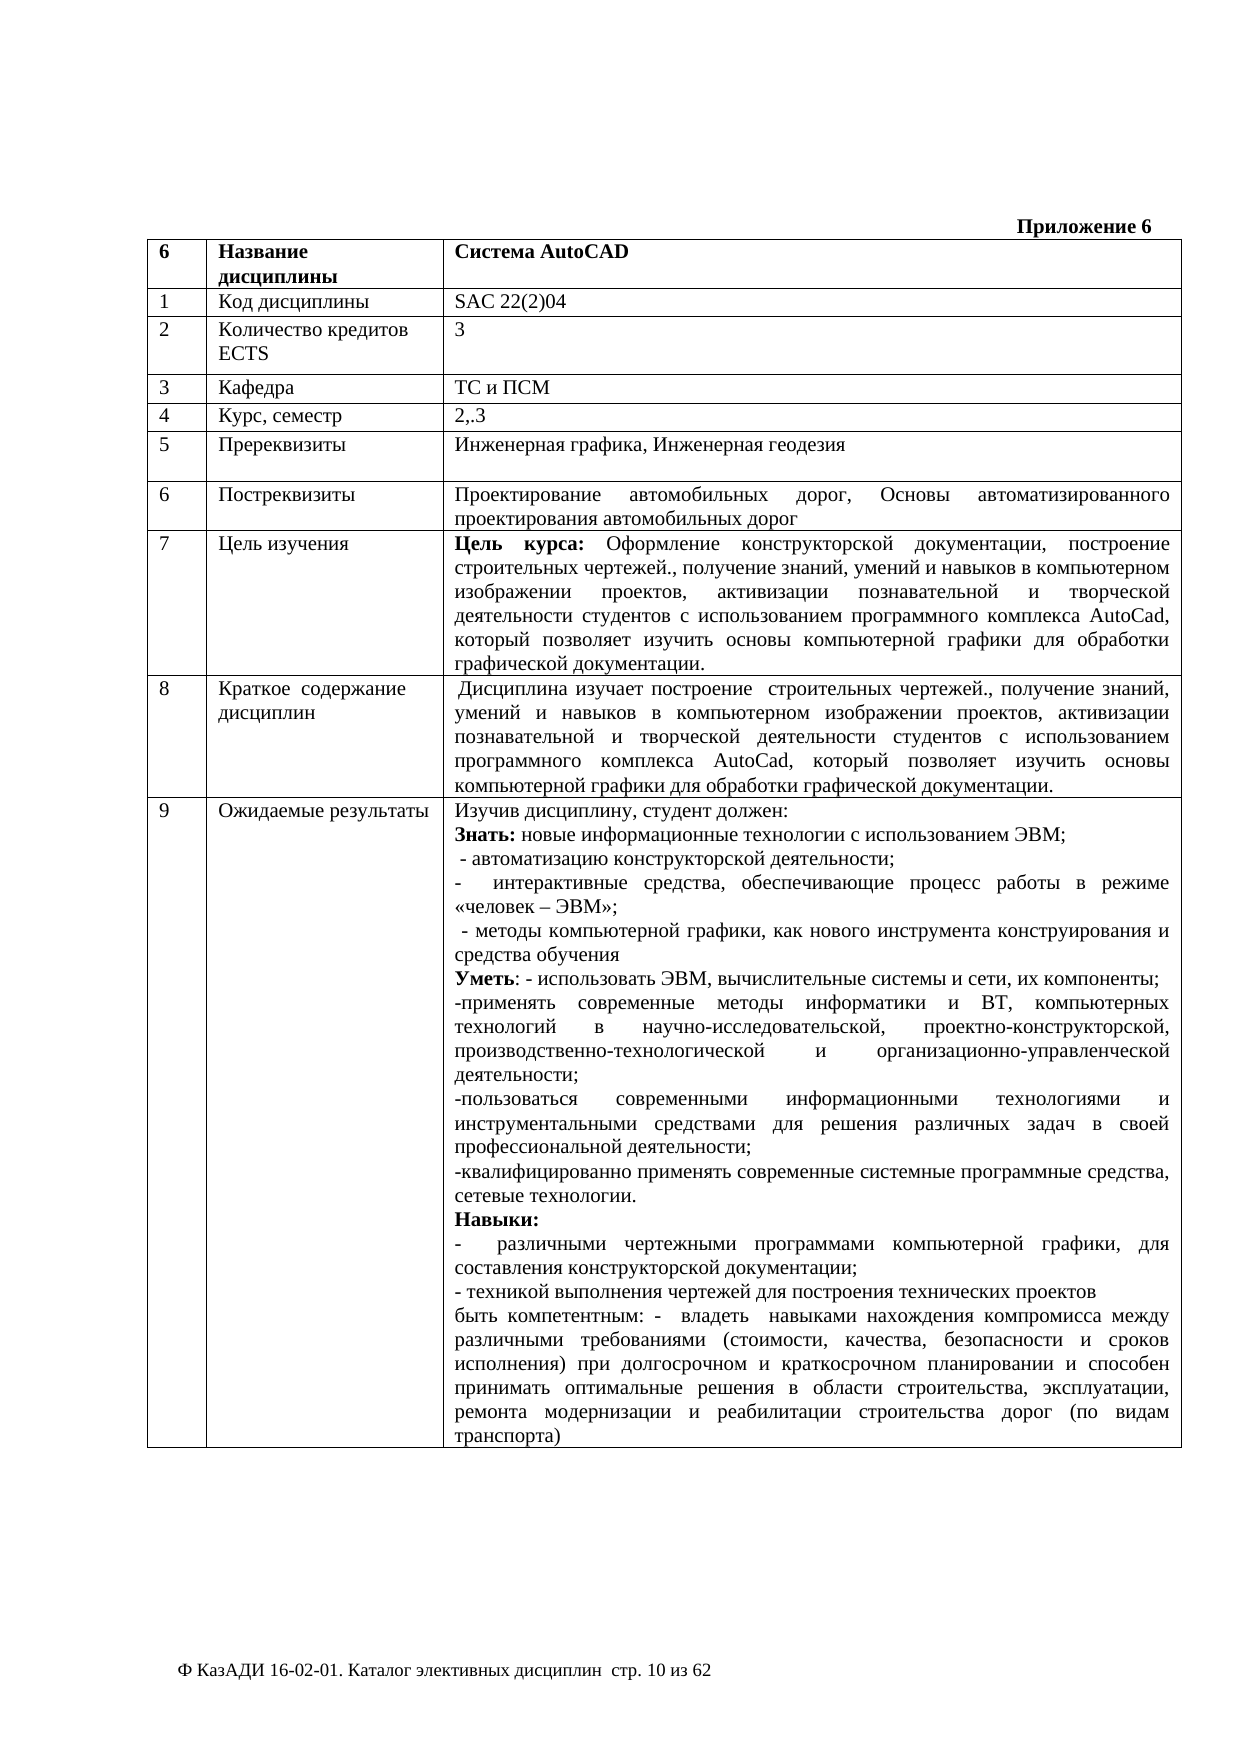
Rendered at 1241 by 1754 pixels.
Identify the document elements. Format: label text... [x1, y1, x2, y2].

table_cell 3 [444, 317, 1181, 374]
table_cell Постреквизиты [207, 482, 443, 530]
table_cell 4 [148, 404, 206, 431]
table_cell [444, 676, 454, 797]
table_cell Проектирование автомобильных дорог, Основы автоматизированного проектирования автомобильных дорог [444, 482, 1181, 530]
table_cell 2 [148, 317, 206, 374]
table_cell Курс, семестр [207, 404, 443, 431]
table_cell SAC 22(2)04 [444, 289, 1181, 316]
table_cell Ожидаемые результаты [207, 798, 443, 1447]
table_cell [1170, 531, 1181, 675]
table_cell 3 [148, 375, 206, 402]
table_cell Пререквизиты [207, 432, 443, 481]
table_header Название дисциплины [207, 240, 443, 288]
table_cell 5 [148, 432, 206, 481]
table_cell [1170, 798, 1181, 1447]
table_cell 9 [148, 798, 206, 1447]
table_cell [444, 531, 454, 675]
table_cell Количество кредитов ECTS [207, 317, 443, 374]
table_cell Цель изучения [207, 531, 443, 675]
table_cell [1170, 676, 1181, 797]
table_header Система AutoCAD [444, 240, 1181, 288]
table_cell 7 [148, 531, 206, 675]
table_cell Код дисциплины [207, 289, 443, 316]
table_header 6 [148, 240, 206, 288]
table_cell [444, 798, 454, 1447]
table_cell 6 [148, 482, 206, 530]
table_cell Краткое содержание дисциплин [207, 676, 443, 797]
table_cell 1 [148, 289, 206, 316]
table_cell ТС и ПСМ [444, 375, 1181, 402]
table_cell 2,.3 [444, 404, 1181, 431]
table_cell Инженерная графика, Инженерная геодезия [444, 432, 1181, 481]
text Приложение 6 [177, 214, 1152, 238]
table_cell 8 [148, 676, 206, 797]
table_cell Кафедра [207, 375, 443, 402]
